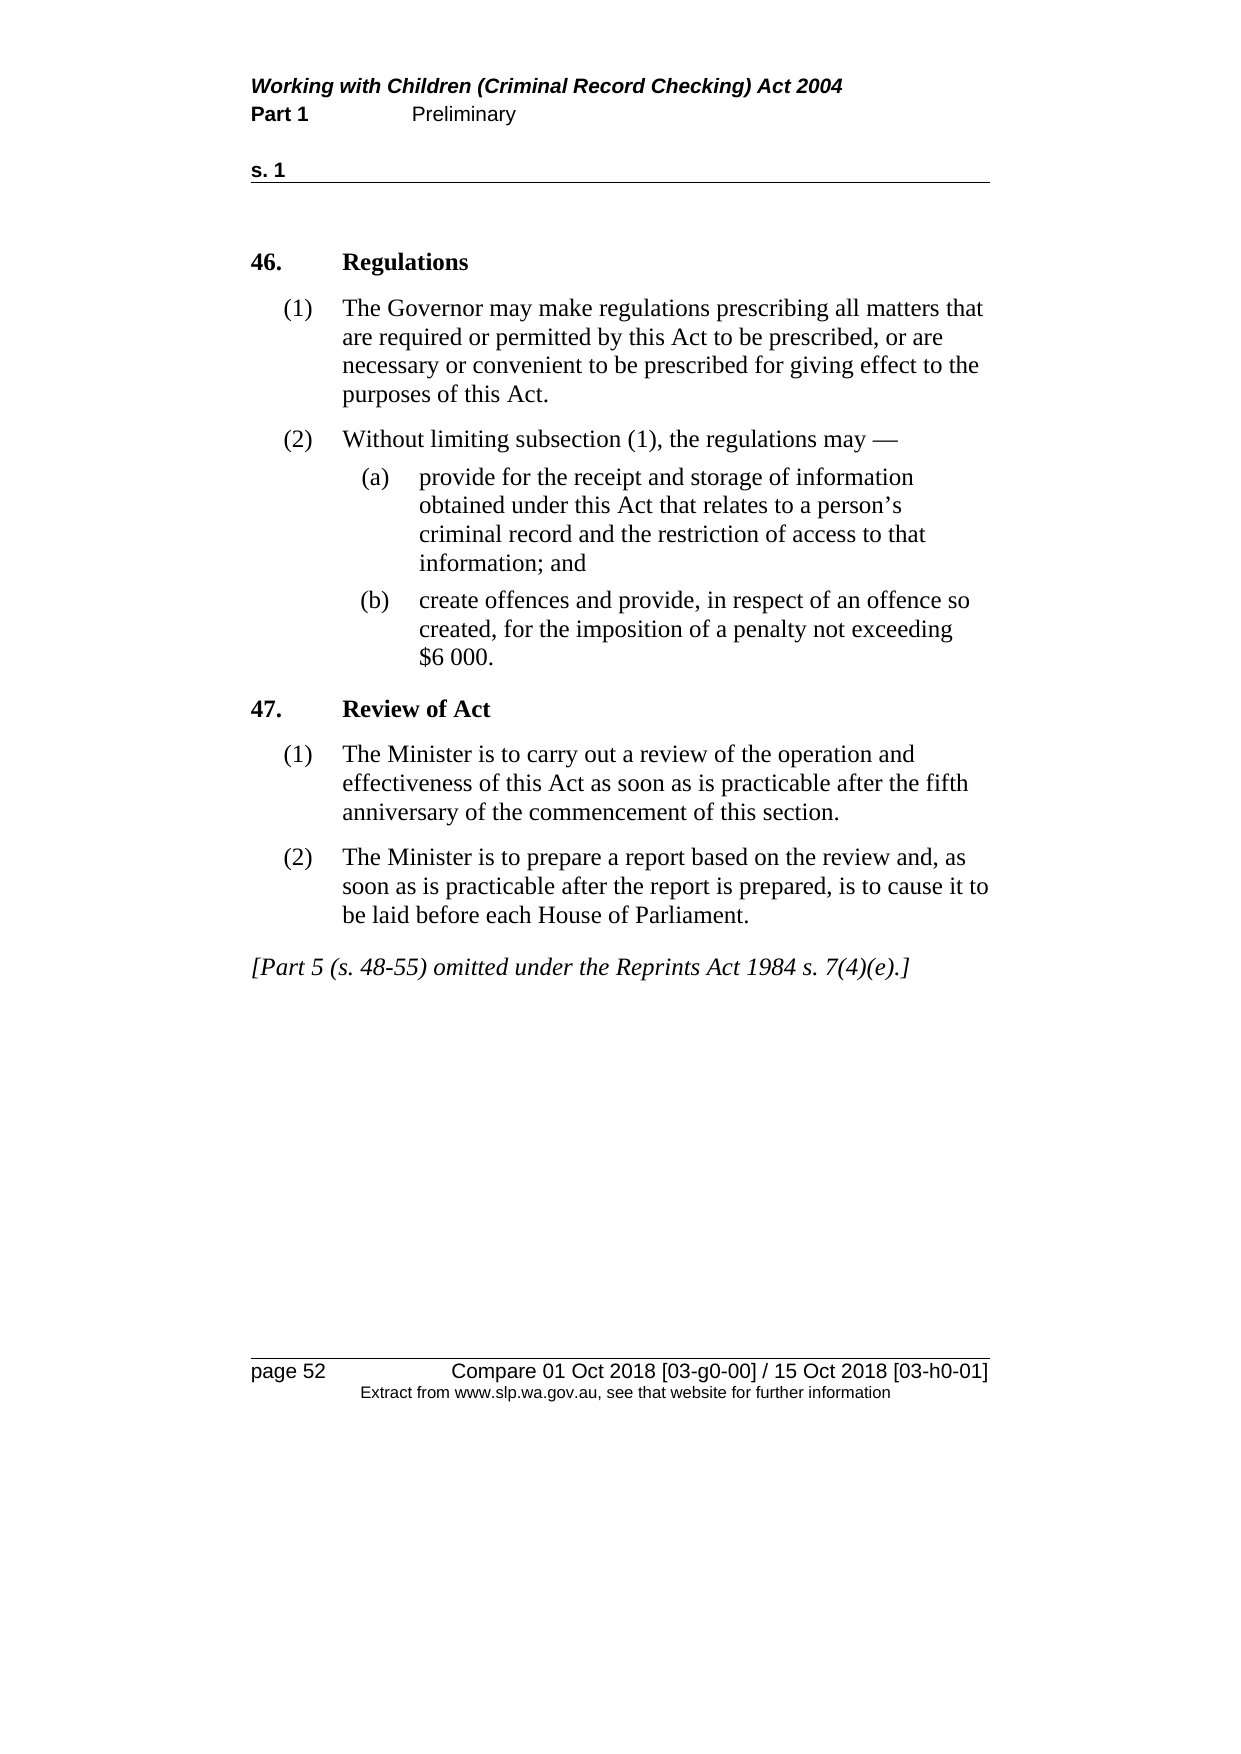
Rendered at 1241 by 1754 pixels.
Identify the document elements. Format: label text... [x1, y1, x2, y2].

subtitle 47. Review of Act [251, 694, 990, 723]
text (b) create offences and provide, in respect of an offence so created, for the imposition of a penalty not exceeding $6 000. [251, 585, 990, 671]
text (a) provide for the receipt and storage of information obtained under this Act that relates to a person’s criminal record and the restriction of access to that information; and [251, 462, 990, 577]
text (1) The Minister is to carry out a review of the operation and effectiveness of this Act as soon as is practicable after the fifth anniversary of the commencement of this section. [251, 739, 990, 826]
text (2) The Minister is to prepare a report based on the review and, as soon as is practicable after the report is prepared, is to cause it to be laid before each House of Parliament. [251, 842, 990, 929]
text [Part 5 (s. 48-55) omitted under the Reprints Act 1984 s. 7(4)(e).] [251, 952, 990, 980]
text (1) The Governor may make regulations prescribing all matters that are required or permitted by this Act to be prescribed, or are necessary or convenient to be prescribed for giving effect to the purposes of this Act. [251, 293, 990, 408]
subtitle 46. Regulations [251, 247, 990, 276]
text (2) Without limiting subsection (1), the regulations may — [251, 424, 990, 453]
